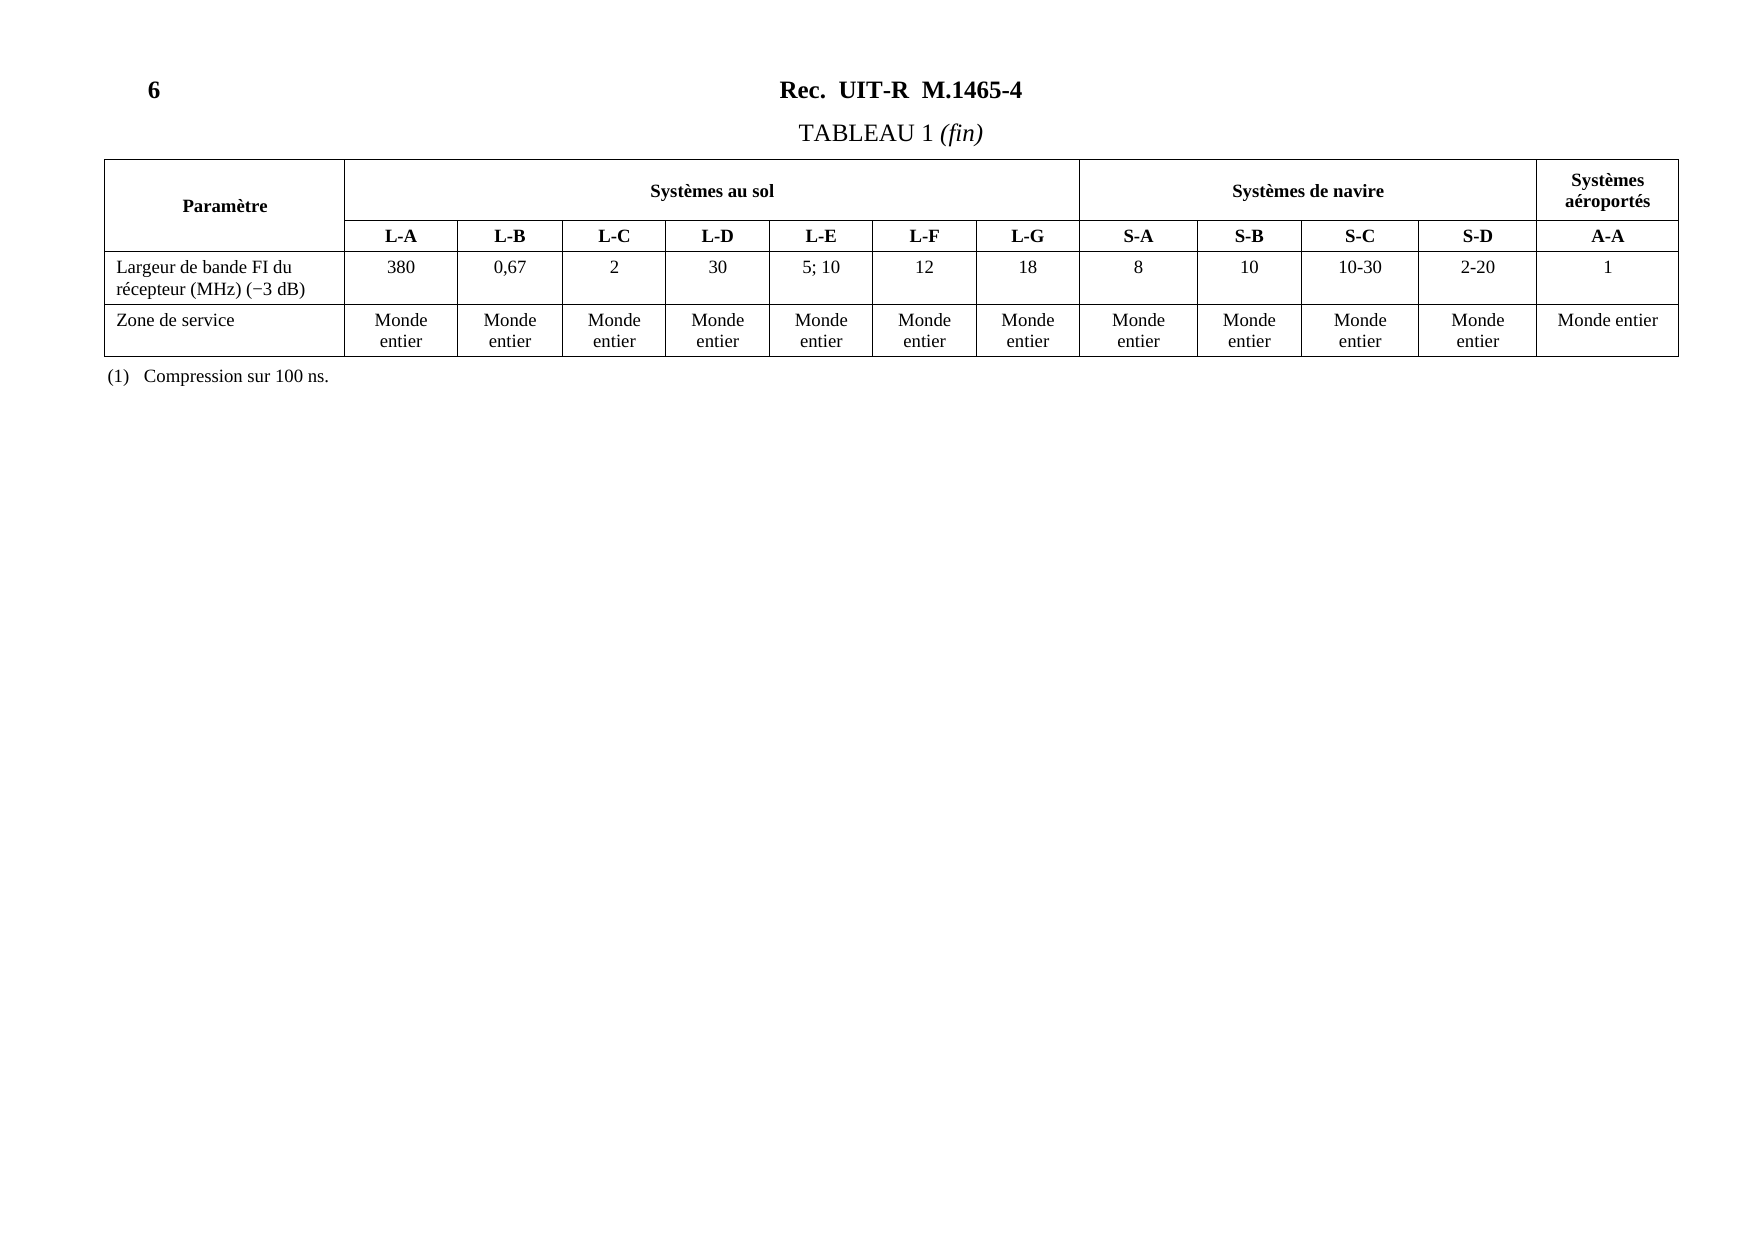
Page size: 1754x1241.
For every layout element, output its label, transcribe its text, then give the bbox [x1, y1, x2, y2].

table_cell A-A [1537, 221, 1678, 251]
table_cell S-B [1198, 221, 1301, 251]
table_cell S-A [1080, 221, 1197, 251]
table_cell L-G [977, 221, 1079, 251]
table_cell L-B [458, 221, 562, 251]
table_cell 12 [873, 252, 976, 304]
table_cell 30 [666, 252, 769, 304]
table_header Systèmes aéroportés [1537, 160, 1678, 220]
table_cell Largeur de bande FI du récepteur (MHz) (−3 dB) [105, 252, 344, 304]
table_cell Monde entier [1419, 305, 1536, 356]
table_cell Monde entier [1080, 305, 1197, 356]
table_cell Monde entier [666, 305, 769, 356]
table_cell Monde entier [770, 305, 872, 356]
table_cell 10 [1198, 252, 1301, 304]
table_cell L-D [666, 221, 769, 251]
table_cell S-D [1419, 221, 1536, 251]
table_cell Monde entier [1302, 305, 1418, 356]
table_header Systèmes de navire [1080, 160, 1536, 220]
table_cell 10-30 [1302, 252, 1418, 304]
table_cell 2 [563, 252, 665, 304]
table_header Paramètre [105, 160, 344, 251]
table_cell 380 [345, 252, 457, 304]
table_cell L-F [873, 221, 976, 251]
table_cell L-E [770, 221, 872, 251]
table_cell (1) Compression sur 100 ns. [105, 357, 1679, 399]
table_cell Zone de service [105, 305, 344, 356]
table_cell L-A [345, 221, 457, 251]
table_cell 5; 10 [770, 252, 872, 304]
table_cell 2-20 [1419, 252, 1536, 304]
table_cell Monde entier [1537, 305, 1678, 356]
table_cell 8 [1080, 252, 1197, 304]
table_cell Monde entier [1198, 305, 1301, 356]
table_cell Monde entier [873, 305, 976, 356]
table_header Systèmes au sol [345, 160, 1079, 220]
table_cell 0,67 [458, 252, 562, 304]
text TABLEAU 1 (fin) [148, 118, 1636, 147]
table_cell Monde entier [977, 305, 1079, 356]
table_cell Monde entier [458, 305, 562, 356]
table_cell Monde entier [563, 305, 665, 356]
table_cell Monde entier [345, 305, 457, 356]
table_cell S-C [1302, 221, 1418, 251]
table_cell 18 [977, 252, 1079, 304]
table_cell L-C [563, 221, 665, 251]
table_cell 1 [1537, 252, 1678, 304]
